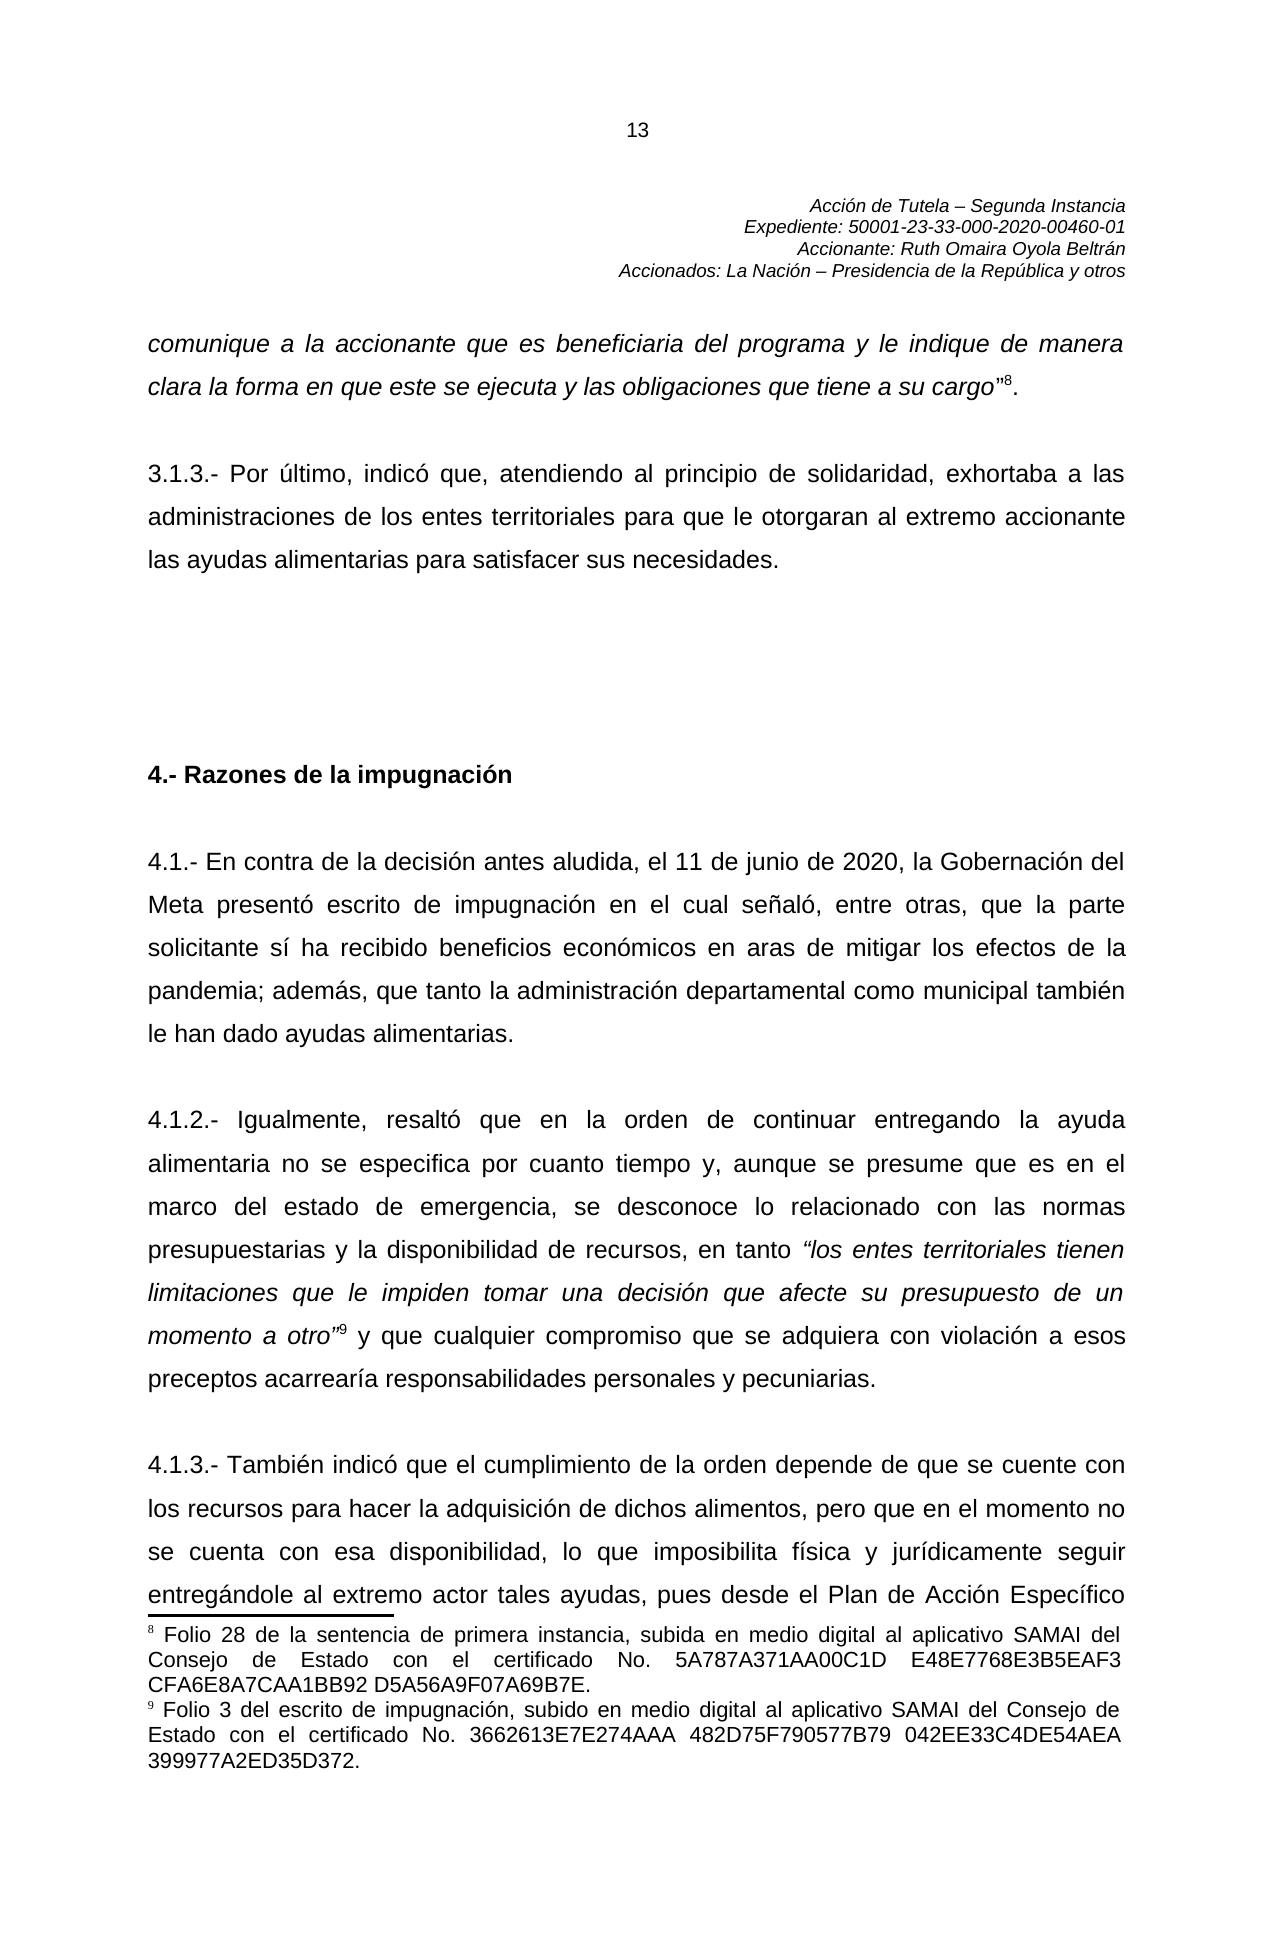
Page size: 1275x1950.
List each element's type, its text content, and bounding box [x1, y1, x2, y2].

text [148, 329, 1127, 401]
text 4.1.2.- Igualmente, resaltó que en la orden de continuar entregando la ayuda alimentaria no se especifica por cuanto tiempo y, aunque se presume que es en el marco del estado de emergencia, se desconoce lo relacionado con las normas presupuestarias y la disponibilidad de recursos, en tanto “los entes territoriales tienen limitaciones que le impiden tomar una decisión que afecte su presupuesto de un momento a otro” y que cualquier compromiso que se adquiera con violación a esos preceptos acarrearía responsabilidades personales y pecuniarias. [148, 1105, 1127, 1393]
text 4.1.- En contra de la decisión antes aludida, el 11 de junio de 2020, la Gobernación del Meta presentó escrito de impugnación en el cual señaló, entre otras, que la parte solicitante sí ha recibido beneficios económicos en aras de mitigar los efectos de la pandemia; además, que tanto la administración departamental como municipal también le han dado ayudas alimentarias. [148, 847, 1127, 1048]
text 3.1.3.- Por último, indicó que, atendiendo al principio de solidaridad, exhortaba a las administraciones de los entes territoriales para que le otorgaran al extremo accionante las ayudas alimentarias para satisfacer sus necesidades. [148, 458, 1127, 573]
text 4.- Razones de la impugnación [148, 760, 1127, 789]
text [148, 1450, 1127, 1608]
